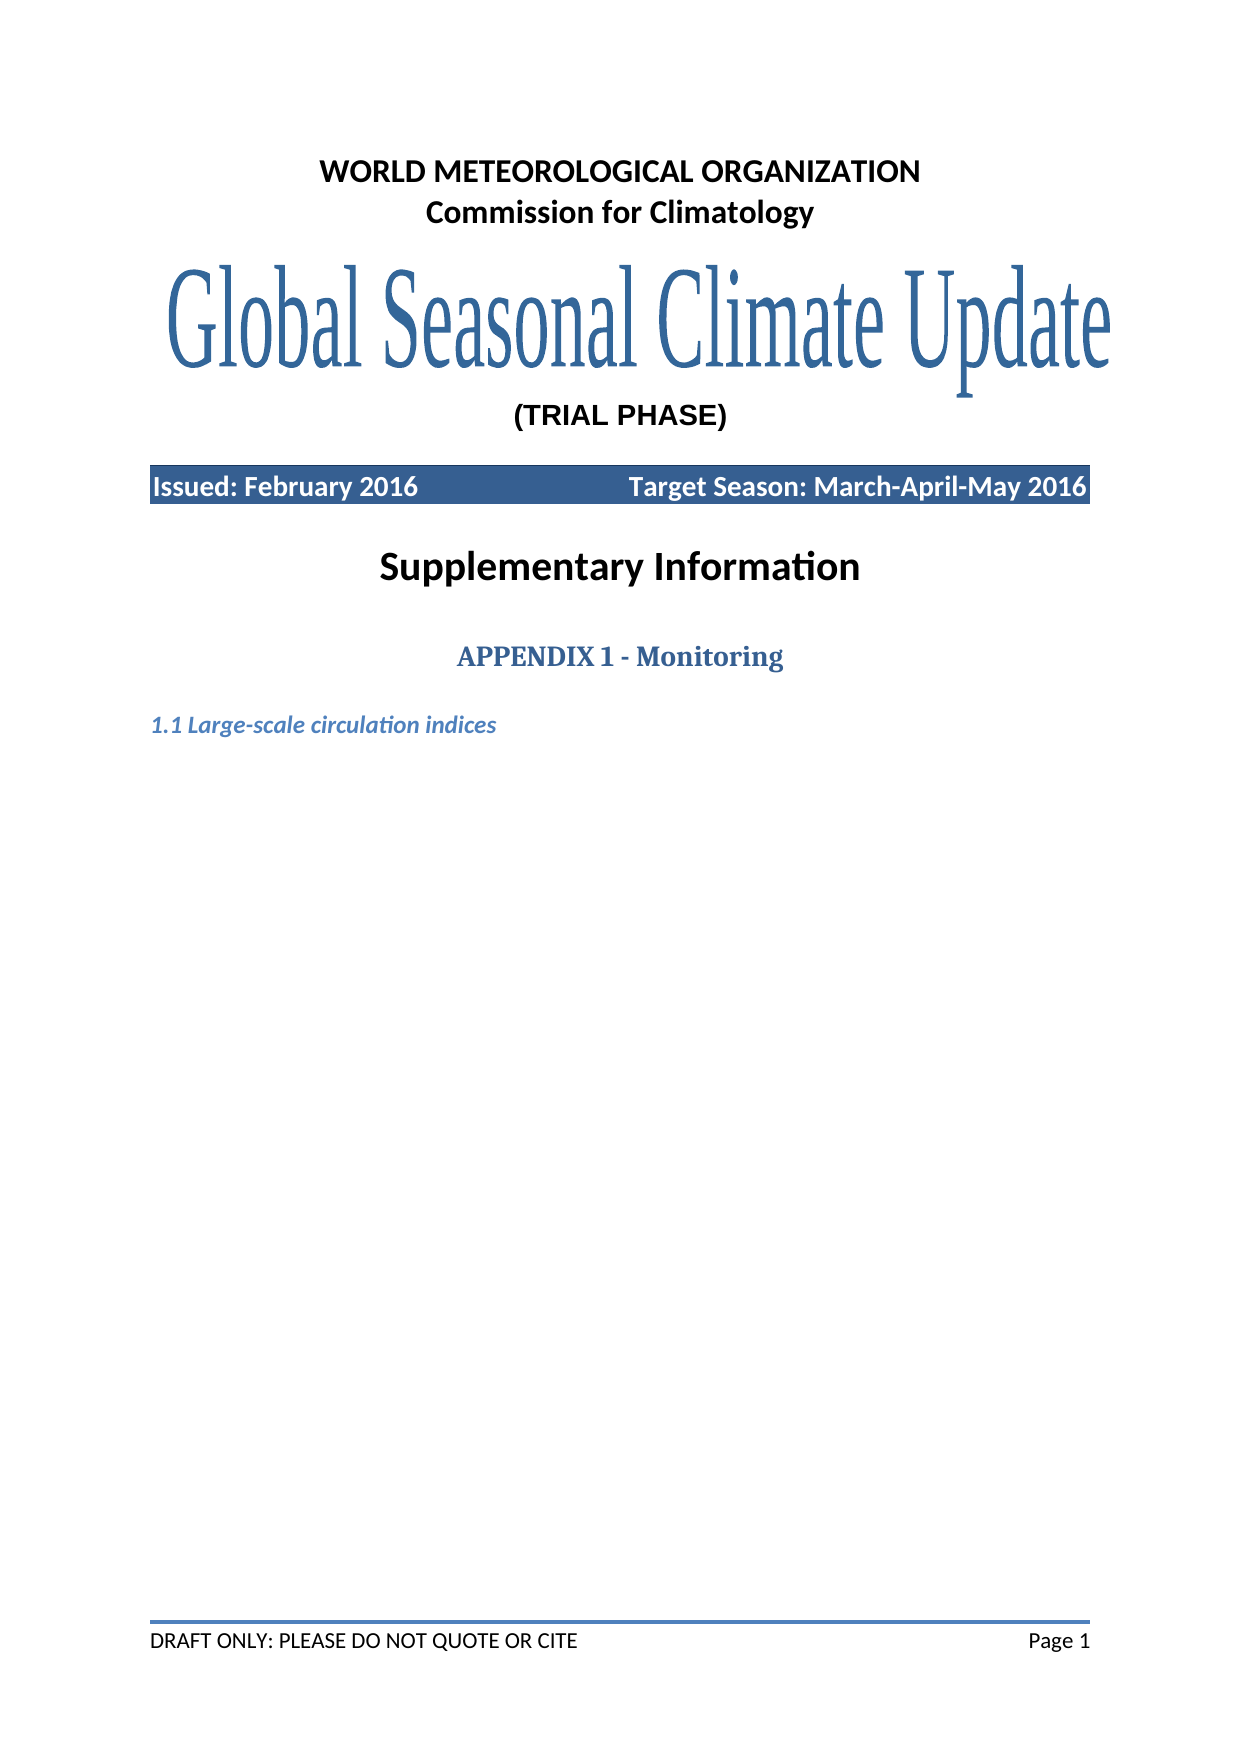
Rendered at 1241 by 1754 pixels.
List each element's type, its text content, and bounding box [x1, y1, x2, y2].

text Supplementary Information [150, 539, 1090, 590]
title Commission for Climatology [150, 191, 1090, 231]
text 1.1 Large-scale circulation indices [150, 709, 1090, 740]
title WORLD METEOROLOGICAL ORGANIZATION [150, 150, 1090, 191]
text Issued: February 2016 Target Season: March-April-May 2016 [150, 466, 1090, 504]
subtitle APPENDIX 1 - Monitoring [150, 640, 1090, 674]
title (TRIAL PHASE) [150, 265, 1090, 432]
